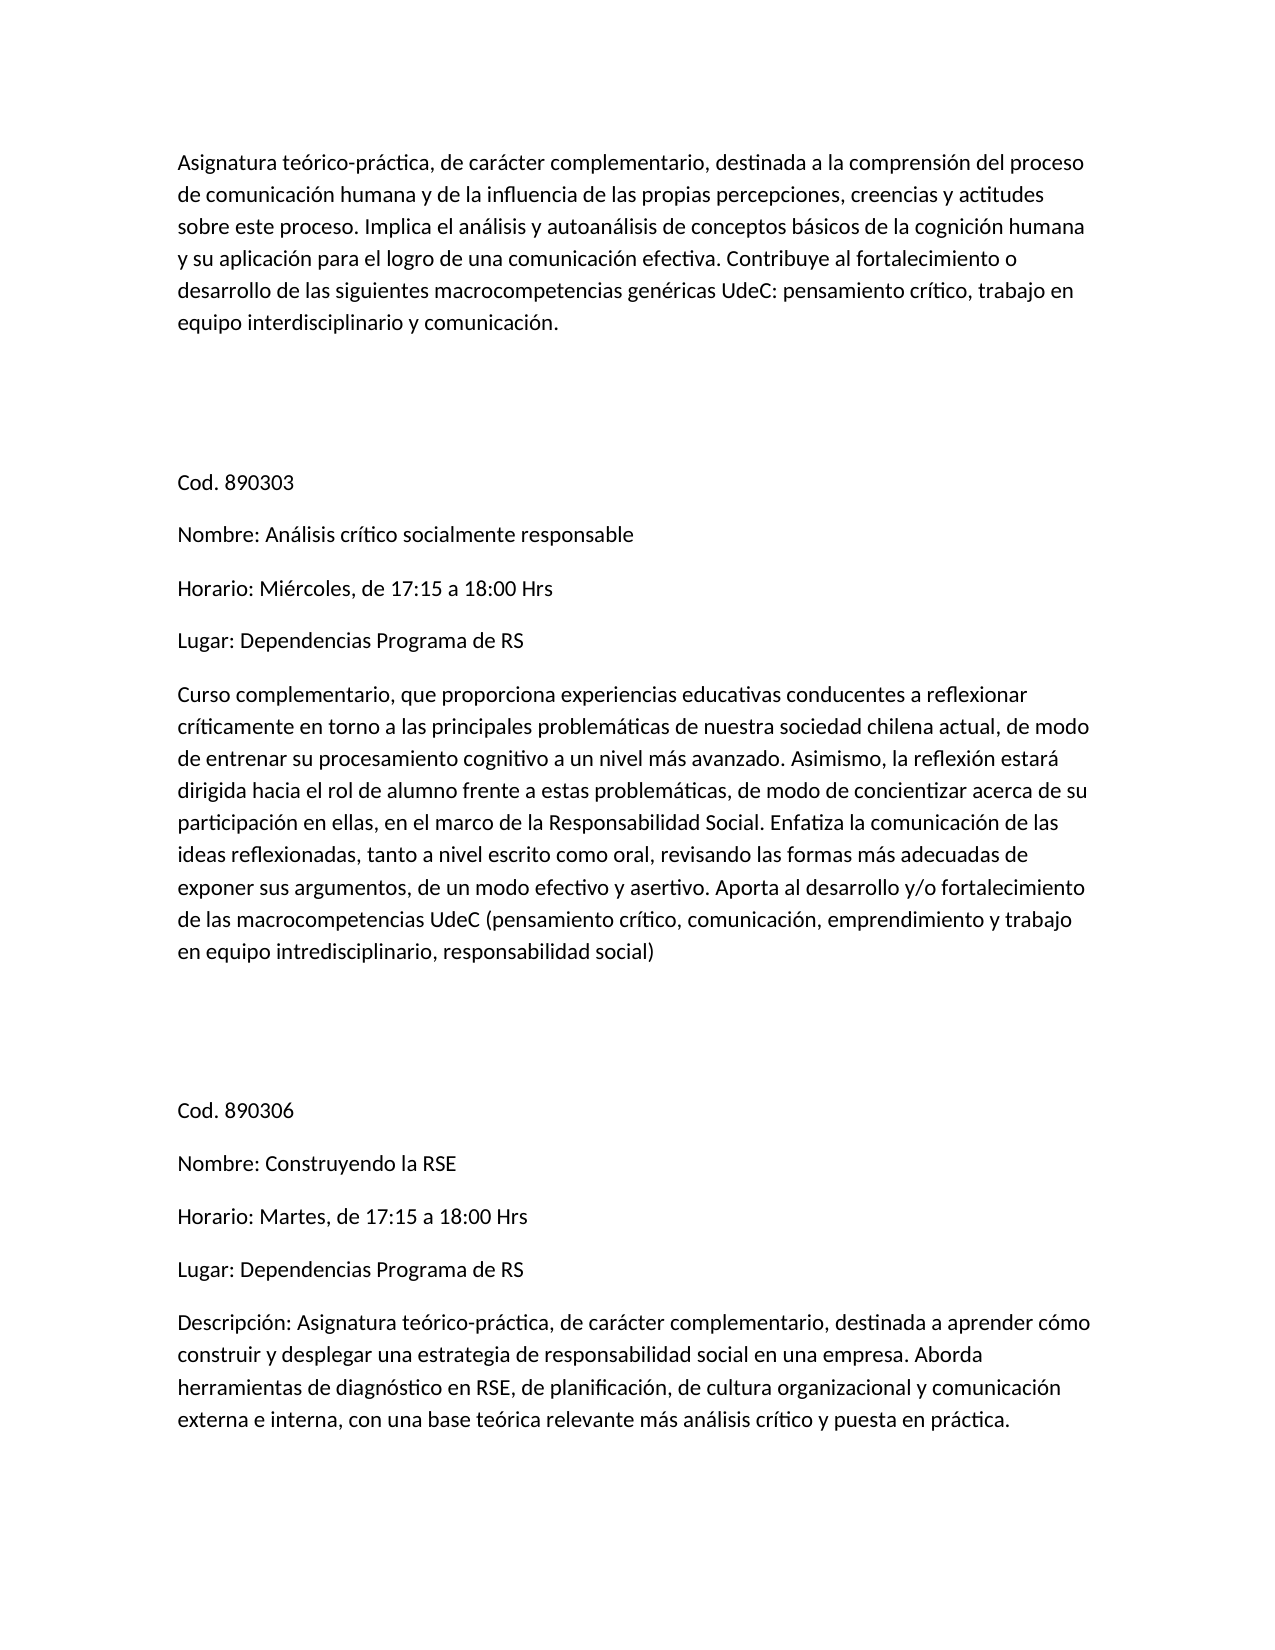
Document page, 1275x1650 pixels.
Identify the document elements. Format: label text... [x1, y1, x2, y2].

text Cod. 890306 [177, 1096, 1098, 1124]
text Lugar: Dependencias Programa de RS [177, 627, 1098, 655]
text Lugar: Dependencias Programa de RS [177, 1255, 1098, 1283]
text Nombre: Análisis crítico socialmente responsable [177, 521, 1098, 549]
text Nombre: Construyendo la RSE [177, 1149, 1098, 1177]
text Curso complementario, que proporciona experiencias educativas conducentes a reflexionar críticamente en torno a las principales problemáticas de nuestra sociedad chilena actual, de modo de entrenar su procesamiento cognitivo a un nivel más avanzado. Asimismo, la reflexión estará dirigida hacia el rol de alumno frente a estas problemáticas, de modo de concientizar acerca de su participación en ellas, en el marco de la Responsabilidad Social. Enfatiza la comunicación de las ideas reflexionadas, tanto a nivel escrito como oral, revisando las formas más adecuadas de exponer sus argumentos, de un modo efectivo y asertivo. Aporta al desarrollo y/o fortalecimiento de las macrocompetencias UdeC (pensamiento crítico, comunicación, emprendimiento y trabajo en equipo intredisciplinario, responsabilidad social) [177, 680, 1098, 965]
text Horario: Martes, de 17:15 a 18:00 Hrs [177, 1202, 1098, 1230]
text Descripción: Asignatura teórico-práctica, de carácter complementario, destinada a aprender cómo construir y desplegar una estrategia de responsabilidad social en una empresa. Aborda herramientas de diagnóstico en RSE, de planificación, de cultura organizacional y comunicación externa e interna, con una base teórica relevante más análisis crítico y puesta en práctica. [177, 1308, 1098, 1433]
text Horario: Miércoles, de 17:15 a 18:00 Hrs [177, 574, 1098, 602]
text Asignatura teórico-práctica, de carácter complementario, destinada a la comprensión del proceso de comunicación humana y de la influencia de las propias percepciones, creencias y actitudes sobre este proceso. Implica el análisis y autoanálisis de conceptos básicos de la cognición humana y su aplicación para el logro de una comunicación efectiva. Contribuye al fortalecimiento o desarrollo de las siguientes macrocompetencias genéricas UdeC: pensamiento crítico, trabajo en equipo interdisciplinario y comunicación. [177, 148, 1098, 337]
text Cod. 890303 [177, 468, 1098, 496]
